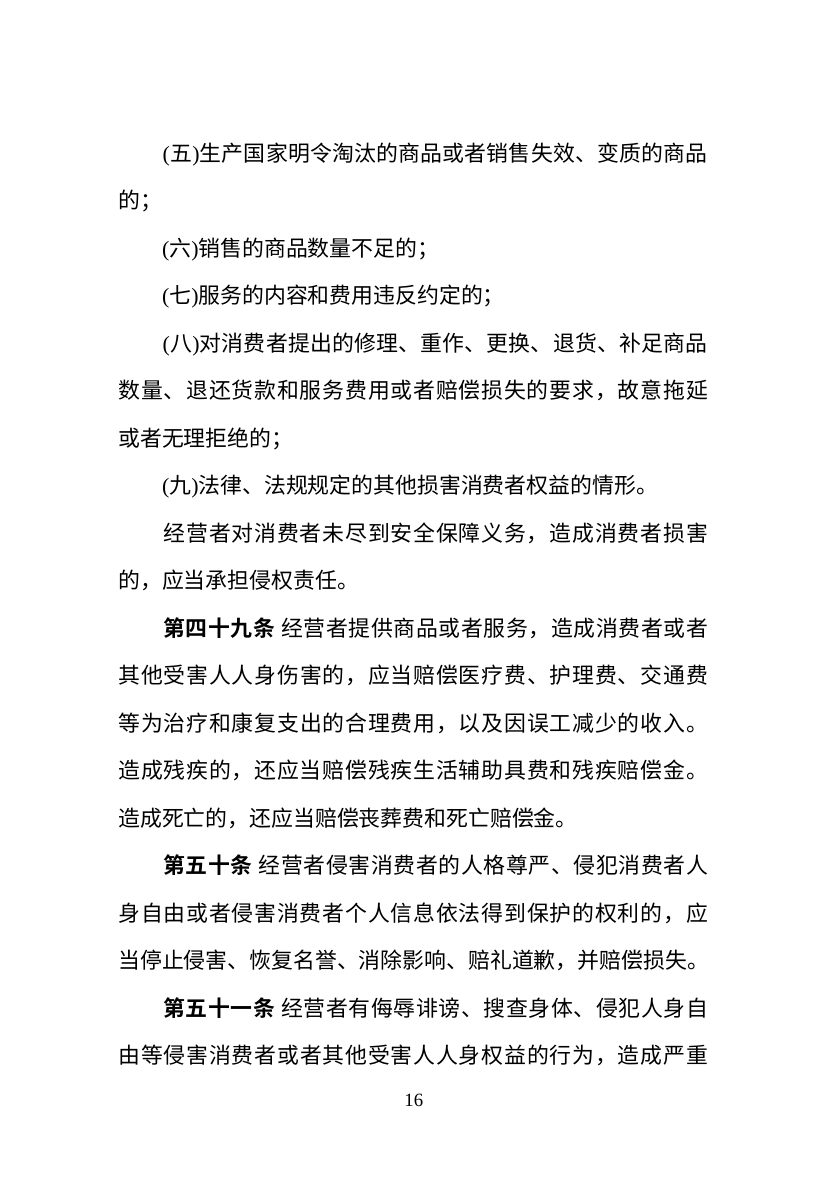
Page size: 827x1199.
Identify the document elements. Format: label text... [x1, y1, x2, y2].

text (五)生产国家明令淘汰的商品或者销售失效、变质的商品的； [118, 136, 709, 215]
text (九)法律、法规规定的其他损害消费者权益的情形。 [118, 468, 709, 500]
text 经营者对消费者未尽到安全保障义务，造成消费者损害的，应当承担侵权责任。 [118, 516, 709, 595]
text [118, 991, 709, 1070]
text 第五十条 经营者侵害消费者的人格尊严、侵犯消费者人身自由或者侵害消费者个人信息依法得到保护的权利的，应当停止侵害、恢复名誉、消除影响、赔礼道歉，并赔偿损失。 [118, 848, 709, 975]
text (八)对消费者提出的修理、重作、更换、退货、补足商品数量、退还货款和服务费用或者赔偿损失的要求，故意拖延或者无理拒绝的； [118, 326, 709, 452]
text (七)服务的内容和费用违反约定的； [118, 278, 709, 310]
text 第四十九条 经营者提供商品或者服务，造成消费者或者其他受害人人身伤害的，应当赔偿医疗费、护理费、交通费等为治疗和康复支出的合理费用，以及因误工减少的收入。造成残疾的，还应当赔偿残疾生活辅助具费和残疾赔偿金。造成死亡的，还应当赔偿丧葬费和死亡赔偿金。 [118, 611, 709, 832]
text (六)销售的商品数量不足的； [118, 231, 709, 262]
